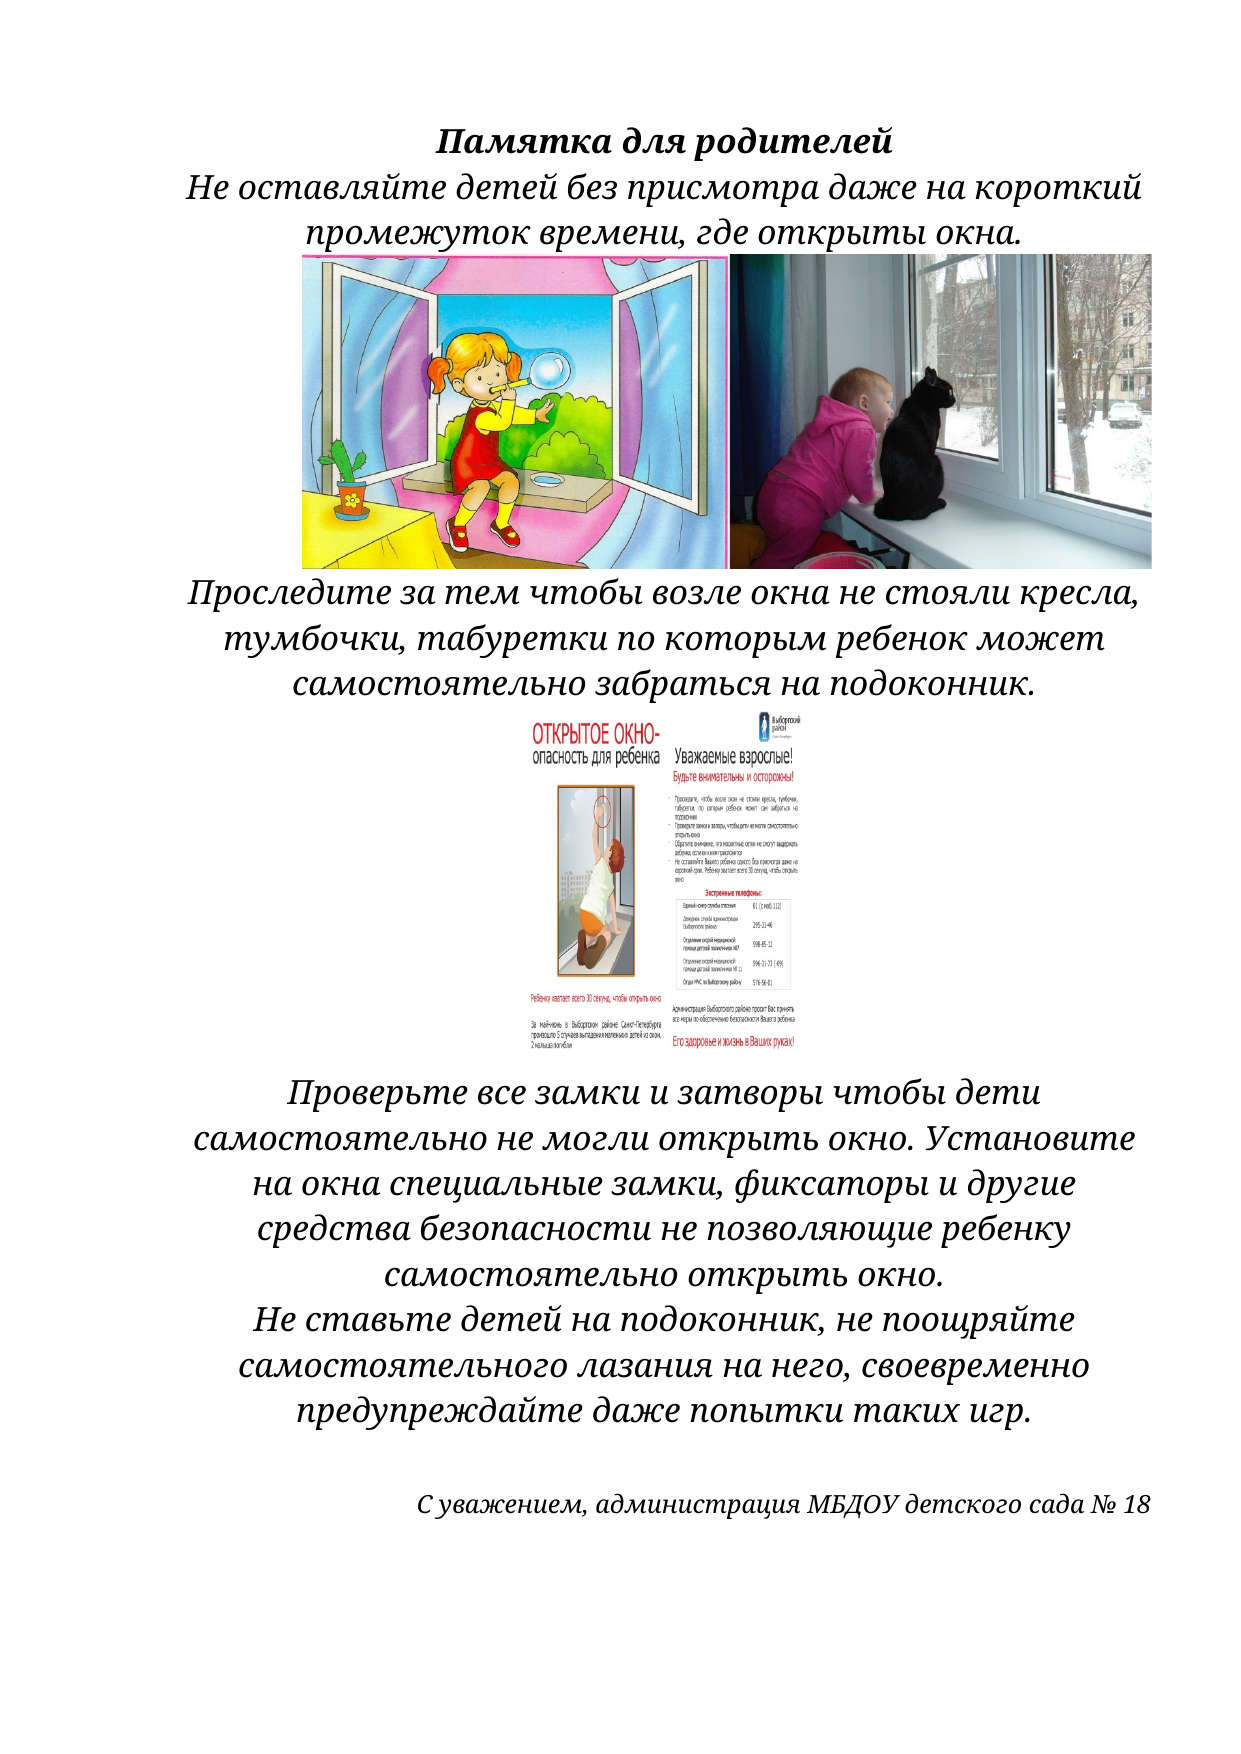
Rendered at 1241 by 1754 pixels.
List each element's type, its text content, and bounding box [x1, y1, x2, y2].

text Не ставьте детей на подоконник, не поощряйте самостоятельного лазания на него, своевременно предупреждайте даже попытки таких игр. [177, 1296, 1152, 1432]
picture [302, 254, 1152, 569]
picture [527, 705, 802, 1069]
text Памятка для родителей [177, 118, 1152, 163]
text Проверьте все замки и затворы чтобы дети самостоятельно не могли открыть окно. Установите на окна специальные замки, фиксаторы и другие средства безопасности не позволяющие ребенку самостоятельно открыть окно. [177, 1069, 1152, 1296]
text Не оставляйте детей без присмотра даже на короткий промежуток времени, где открыты окна. [177, 163, 1152, 254]
text Проследите за тем чтобы возле окна не стояли кресла, тумбочки, табуретки по которым ребенок может самостоятельно забраться на подоконник. [177, 569, 1152, 705]
text С уважением, администрация МБДОУ детского сада № 18 [177, 1486, 1152, 1520]
